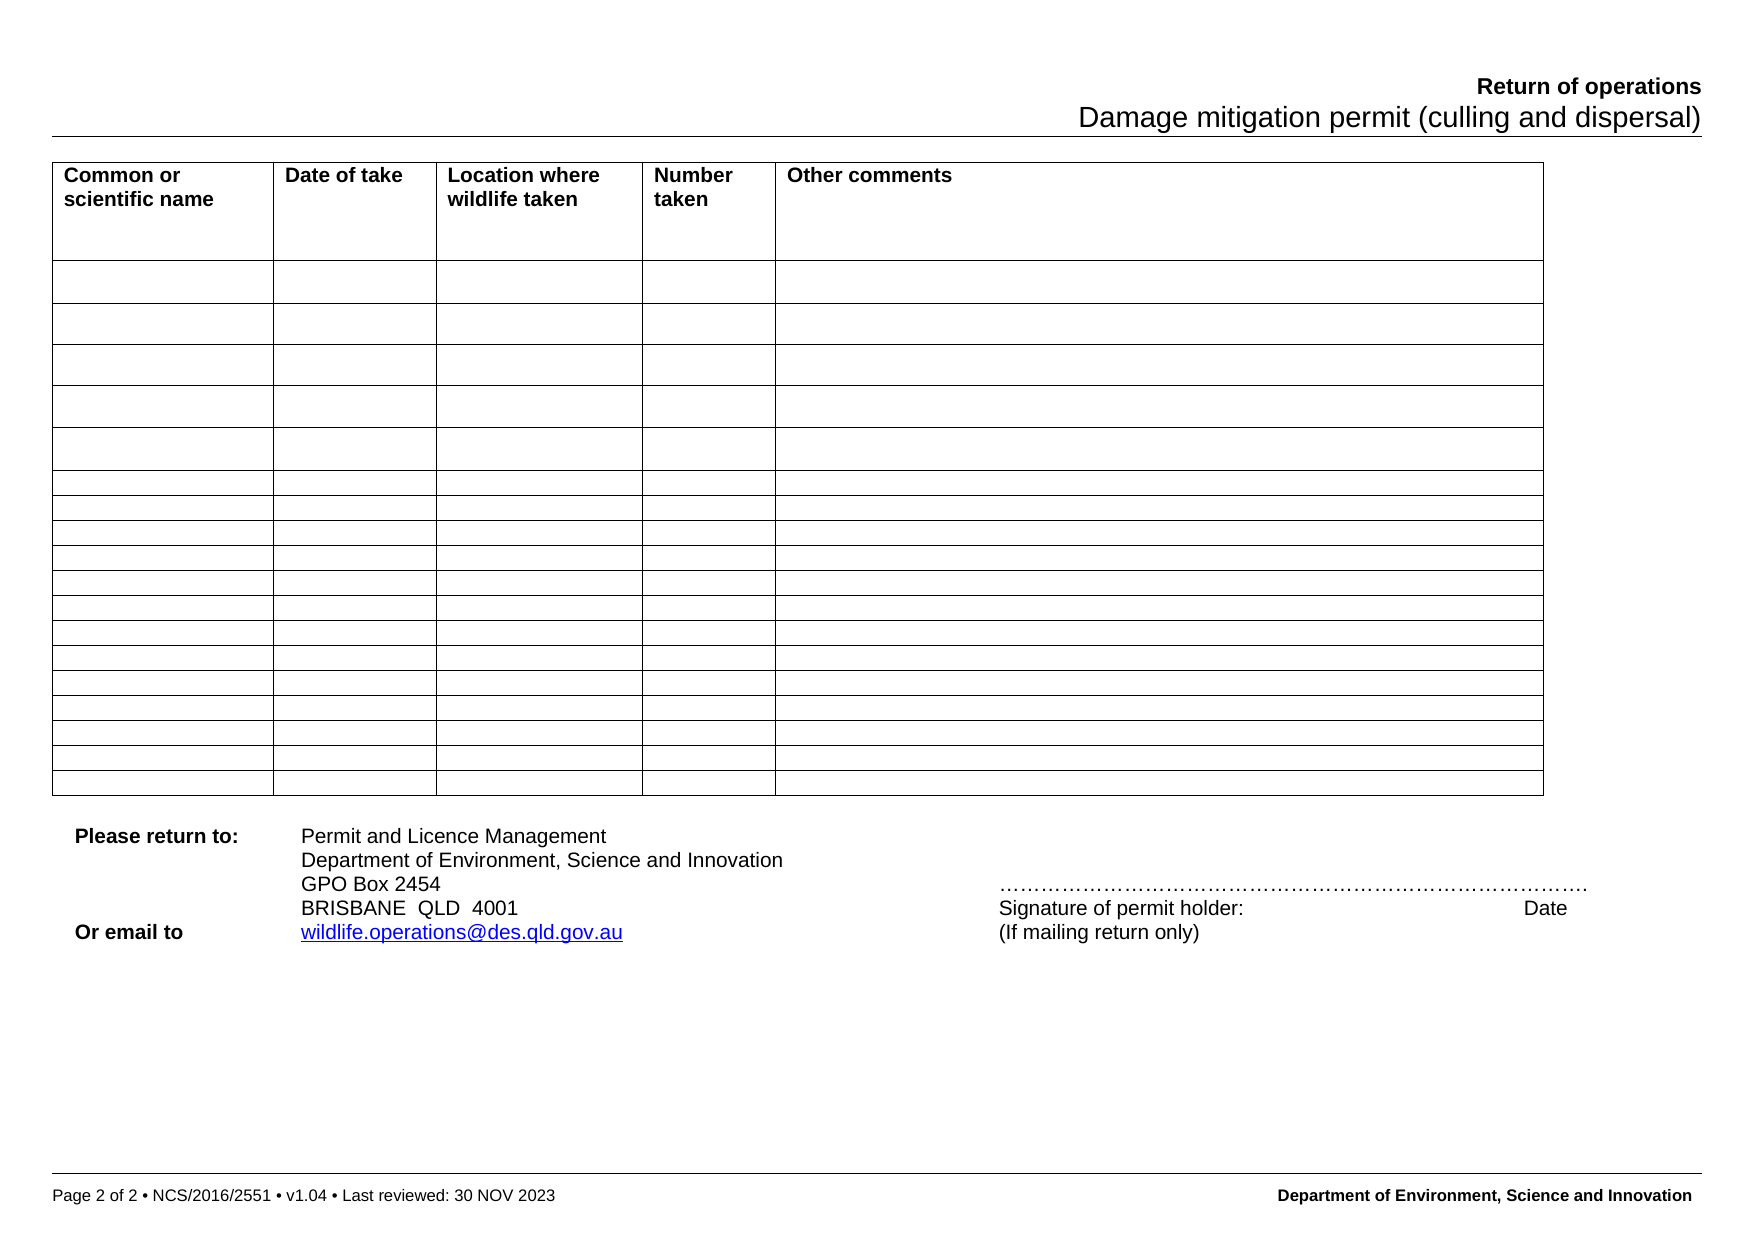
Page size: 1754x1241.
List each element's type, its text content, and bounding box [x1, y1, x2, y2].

table_cell [437, 261, 642, 303]
table_header Location where wildlife taken [437, 163, 642, 260]
table_cell [53, 746, 273, 769]
table_cell [643, 721, 775, 744]
table_header Date of take [274, 163, 436, 260]
table_cell [437, 721, 642, 744]
table_cell [437, 496, 642, 519]
table_cell [437, 304, 642, 344]
table_cell [643, 496, 775, 519]
table_cell [274, 571, 436, 594]
table_cell [53, 261, 273, 303]
table_cell [776, 571, 1543, 594]
table_cell [274, 671, 436, 694]
table_cell [643, 386, 775, 427]
table_cell [643, 428, 775, 469]
table_header Please return to: Or email to [63, 820, 289, 972]
table_cell [643, 671, 775, 694]
table_header Number taken [643, 163, 775, 260]
table_cell [776, 596, 1543, 619]
table_cell [274, 596, 436, 619]
table_cell [437, 471, 642, 494]
table_cell [437, 521, 642, 544]
table_cell [776, 521, 1543, 544]
table_cell [274, 546, 436, 569]
table_cell [274, 345, 436, 384]
table_cell [53, 345, 273, 384]
table_cell [643, 746, 775, 769]
table_cell [53, 521, 273, 544]
table_cell [53, 571, 273, 594]
table_cell [437, 428, 642, 469]
table_cell [53, 386, 273, 427]
table_cell [776, 746, 1543, 769]
table_cell [776, 428, 1543, 469]
table_cell [437, 596, 642, 619]
table_cell [643, 345, 775, 384]
table_cell [643, 471, 775, 494]
table_cell [437, 345, 642, 384]
table_cell [776, 621, 1543, 644]
table_cell [776, 496, 1543, 519]
table_cell [643, 304, 775, 344]
table_cell [274, 621, 436, 644]
table_cell [776, 646, 1543, 669]
table_header …………………………………………………………………………. Signature of permit holder: Date (If mailing return only) [987, 820, 1723, 972]
table_cell [274, 771, 436, 794]
table_cell [274, 471, 436, 494]
table_cell [53, 304, 273, 344]
table_header Permit and Licence Management Department of Environment, Science and Innovation GPO Box 2454 BRISBANE QLD 4001 wildlife.operations@des.qld.gov.au [290, 820, 987, 972]
table_cell [643, 771, 775, 794]
table_cell [776, 304, 1543, 344]
table_cell [274, 746, 436, 769]
table_cell [53, 696, 273, 719]
table_cell [274, 496, 436, 519]
table_cell [643, 646, 775, 669]
table_cell [643, 571, 775, 594]
table_cell [437, 771, 642, 794]
table_cell [776, 386, 1543, 427]
table_cell [437, 386, 642, 427]
table_cell [274, 696, 436, 719]
table_cell [776, 696, 1543, 719]
table_cell [53, 471, 273, 494]
table_cell [437, 646, 642, 669]
table_cell [53, 496, 273, 519]
table_cell [53, 428, 273, 469]
table_cell [274, 386, 436, 427]
table_cell [437, 621, 642, 644]
table_header Common or scientific name [53, 163, 273, 260]
table_cell [53, 596, 273, 619]
table_cell [643, 596, 775, 619]
table_cell [274, 646, 436, 669]
table_cell [53, 671, 273, 694]
table_cell [776, 721, 1543, 744]
table_cell [274, 721, 436, 744]
table_cell [643, 521, 775, 544]
table_cell [274, 304, 436, 344]
table_cell [53, 721, 273, 744]
table_cell [437, 671, 642, 694]
table_cell [776, 671, 1543, 694]
table_cell [776, 261, 1543, 303]
table_cell [53, 546, 273, 569]
table_cell [437, 696, 642, 719]
table_cell [643, 696, 775, 719]
table_cell [53, 646, 273, 669]
table_cell [776, 471, 1543, 494]
table_cell [643, 261, 775, 303]
table_cell [776, 212, 1543, 260]
table_cell [643, 546, 775, 569]
table_cell [437, 746, 642, 769]
table_cell [53, 771, 273, 794]
table_cell [274, 521, 436, 544]
table_cell [643, 621, 775, 644]
table_cell [776, 345, 1543, 384]
table_cell [53, 621, 273, 644]
table_header Other comments [776, 163, 1543, 212]
table_cell [274, 261, 436, 303]
table_cell [437, 571, 642, 594]
table_cell [776, 546, 1543, 569]
table_cell [274, 428, 436, 469]
table_cell [776, 771, 1543, 794]
table_cell [437, 546, 642, 569]
